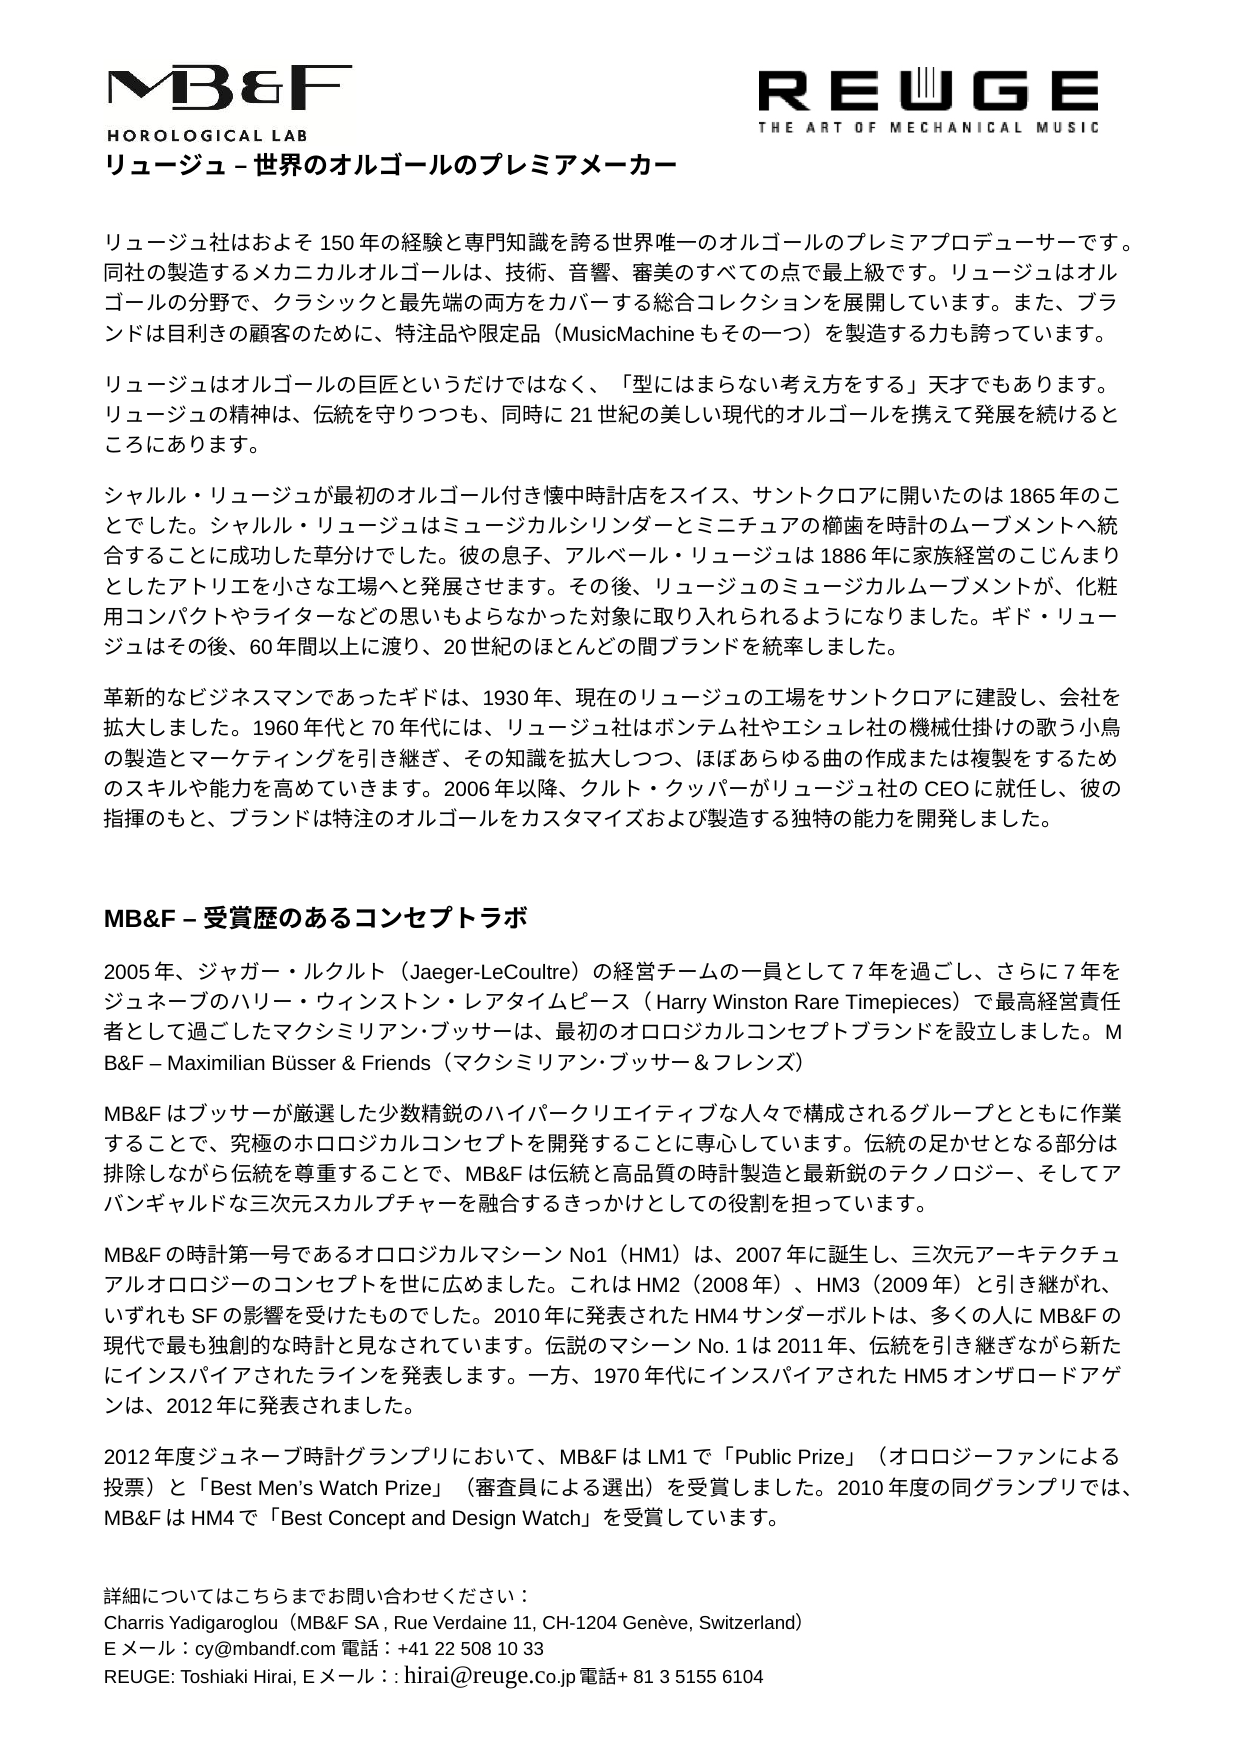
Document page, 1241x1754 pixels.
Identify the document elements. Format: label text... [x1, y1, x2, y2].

text 2012年度ジュネーブ時計グランプリにおいて、MB&FはLM1で「Public Prize」（オロロジーファンによる投票）と「Best Men’s Watch Prize」（審査員による選出）を受賞しました。2010年度の同グランプリでは、MB&FはHM4で「Best Concept and Design Watch」を受賞しています。 [103, 1441, 1122, 1531]
text 革新的なビジネスマンであったギドは、1930年、現在のリュージュの工場をサントクロアに建設し、会社を拡大しました。1960年代と70年代には、リュージュ社はボンテム社やエシュレ社の機械仕掛けの歌う小鳥の製造とマーケティングを引き継ぎ、その知識を拡大しつつ、ほぼあらゆる曲の作成または複製をするためのスキルや能力を高めていきます。2006年以降、クルト・クッパーがリュージュ社のCEOに就任し、彼の指揮のもと、ブランドは特注のオルゴールをカスタマイズおよび製造する独特の能力を開発しました。 [103, 681, 1122, 832]
picture [103, 59, 357, 146]
picture [746, 59, 1111, 138]
text リュージュはオルゴールの巨匠というだけではなく、「型にはまらない考え方をする」天才でもあります。リュージュの精神は、伝統を守りつつも、同時に21世紀の美しい現代的オルゴールを携えて発展を続けるところにあります。 [103, 368, 1122, 458]
text MB&Fの時計第一号であるオロロジカルマシーンNo1（HM1）は、2007年に誕生し、三次元アーキテクチュアルオロロジーのコンセプトを世に広めました。これはHM2（2008年）、HM3（2009年）と引き継がれ、いずれもSFの影響を受けたものでした。2010年に発表されたHM4サンダーボルトは、多くの人にMB&Fの現代で最も独創的な時計と見なされています。伝説のマシーンNo. 1は2011年、伝統を引き継ぎながら新たにインスパイアされたラインを発表します。一方、1970年代にインスパイアされたHM5オンザロードアゲンは、2012年に発表されました。 [103, 1238, 1122, 1420]
text MB&Fはブッサーが厳選した少数精鋭のハイパークリエイティブな人々で構成されるグループとともに作業することで、究極のホロロジカルコンセプトを開発することに専心しています。伝統の足かせとなる部分は排除しながら伝統を尊重することで、MB&Fは伝統と高品質の時計製造と最新鋭のテクノロジー、そしてアバンギャルドな三次元スカルプチャーを融合するきっかけとしての役割を担っています。 [103, 1097, 1122, 1218]
text シャルル・リュージュが最初のオルゴール付き懐中時計店をスイス、サントクロアに開いたのは1865年のことでした。シャルル・リュージュはミュージカルシリンダーとミニチュアの櫛歯を時計のムーブメントへ統合することに成功した草分けでした。彼の息子、アルベール・リュージュは1886年に家族経営のこじんまりとしたアトリエを小さな工場へと発展させます。その後、リュージュのミュージカルムーブメントが、化粧用コンパクトやライターなどの思いもよらなかった対象に取り入れられるようになりました。ギド・リュージュはその後、60年間以上に渡り、20世紀のほとんどの間ブランドを統率しました。 [103, 479, 1122, 661]
text リュージュ – 世界のオルゴールのプレミアメーカー [103, 145, 1122, 181]
text リュージュ社はおよそ150年の経験と専門知識を誇る世界唯一のオルゴールのプレミアプロデューサーです。同社の製造するメカニカルオルゴールは、技術、音響、審美のすべての点で最上級です。リュージュはオルゴールの分野で、クラシックと最先端の両方をカバーする総合コレクションを展開しています。また、ブランドは目利きの顧客のために、特注品や限定品（MusicMachineもその一つ）を製造する力も誇っています。 [103, 202, 1122, 347]
text MB&F – 受賞歴のあるコンセプトラボ [103, 898, 1122, 934]
text 2005年、ジャガー・ルクルト（Jaeger-LeCoultre）の経営チームの一員として7年を過ごし、さらに7年をジュネーブのハリー・ウィンストン・レアタイムピース（Harry Winston Rare Timepieces）で最高経営責任者として過ごしたマクシミリアン･ブッサーは、最初のオロロジカルコンセプトブランドを設立しました。MB&F – Maximilian Büsser & Friends（マクシミリアン･ブッサー＆フレンズ） [103, 955, 1122, 1076]
